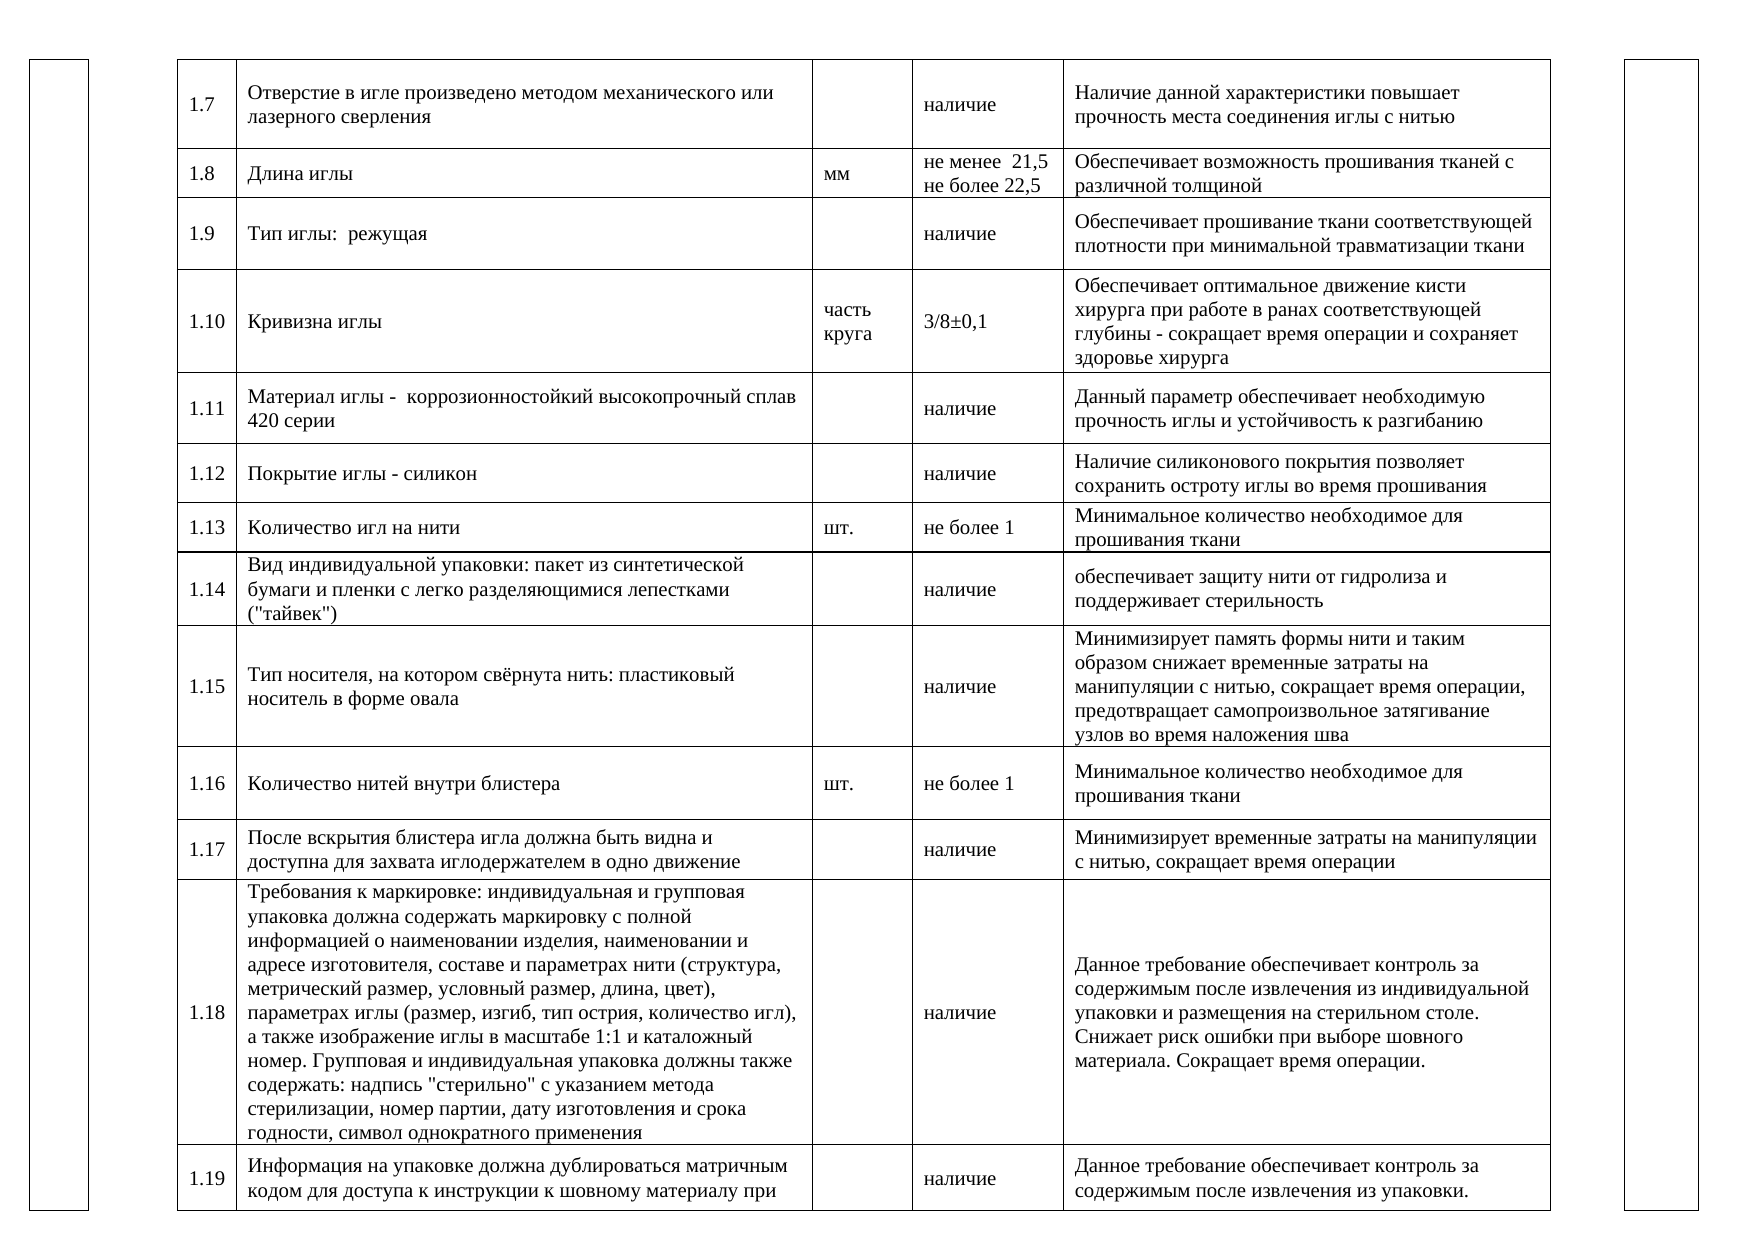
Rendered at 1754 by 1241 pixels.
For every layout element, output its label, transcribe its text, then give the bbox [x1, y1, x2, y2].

table_cell шт. [813, 503, 912, 551]
table_cell Обеспечивает оптимальное движение кисти хирурга при работе в ранах соответствующей глубины - сокращает время операции и сохраняет здоровье хирурга [1064, 270, 1550, 372]
table_cell Кривизна иглы [237, 270, 812, 372]
table_cell 3/8±0,1 [913, 270, 1063, 372]
table_cell Длина иглы [237, 149, 812, 197]
table_cell [813, 1145, 912, 1210]
table_cell наличие [913, 880, 1063, 1144]
table_cell [813, 880, 912, 1144]
table_cell наличие [913, 198, 1063, 268]
table_cell 1.8 [178, 149, 236, 197]
table_cell Количество нитей внутри блистера [237, 747, 812, 819]
table_cell Минимизирует память формы нити и таким образом снижает временные затраты на манипуляции с нитью, сокращает время операции, предотвращает самопроизвольное затягивание узлов во время наложения шва [1064, 626, 1550, 746]
table_cell не более 1 [913, 747, 1063, 819]
table_cell не более 1 [913, 503, 1063, 551]
table_cell наличие [913, 444, 1063, 502]
table_cell наличие [913, 820, 1063, 878]
table_cell Отверстие в игле произведено методом механического или лазерного сверления [237, 60, 812, 148]
table_cell Тип носителя, на котором свёрнута нить: пластиковый носитель в форме овала [237, 626, 812, 746]
table_cell наличие [913, 60, 1063, 148]
table_cell 1.9 [178, 198, 236, 268]
table_cell Тип иглы: режущая [237, 198, 812, 268]
table_cell [813, 444, 912, 502]
table_cell мм [813, 149, 912, 197]
table_cell 1.18 [178, 880, 236, 1144]
table_cell Минимизирует временные затраты на манипуляции с нитью, сокращает время операции [1064, 820, 1550, 878]
table_cell часть круга [813, 270, 912, 372]
table_cell [813, 820, 912, 878]
table_cell наличие [913, 553, 1063, 624]
table_cell Минимальное количество необходимое для прошивания ткани [1064, 503, 1550, 551]
table_cell Количество игл на нити [237, 503, 812, 551]
table_cell 1.7 [178, 60, 236, 148]
table_cell 1.14 [178, 553, 236, 624]
table_cell Минимальное количество необходимое для прошивания ткани [1064, 747, 1550, 819]
table_cell Покрытие иглы - силикон [237, 444, 812, 502]
table_cell шт. [813, 747, 912, 819]
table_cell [237, 1145, 812, 1210]
table_cell Требования к маркировке: индивидуальная и групповая упаковка должна содержать маркировку с полной информацией о наименовании изделия, наименовании и адресе изготовителя, составе и параметрах нити (структура, метрический размер, условный размер, длина, цвет), параметрах иглы (размер, изгиб, тип острия, количество игл), а также изображение иглы в масштабе 1:1 и каталожный номер. Групповая и индивидуальная упаковка должны также содержать: надпись "стерильно" с указанием метода стерилизации, номер партии, дату изготовления и срока годности, символ однократного применения [237, 880, 812, 1144]
table_cell наличие [913, 373, 1063, 443]
table_cell наличие [913, 626, 1063, 746]
table_cell 1.17 [178, 820, 236, 878]
table_cell 1.10 [178, 270, 236, 372]
table_cell 1.19 [178, 1145, 236, 1210]
table_cell Данное требование обеспечивает контроль за содержимым после извлечения из индивидуальной упаковки и размещения на стерильном столе. Снижает риск ошибки при выборе шовного материала. Сокращает время операции. [1064, 880, 1550, 1144]
table_cell обеспечивает защиту нити от гидролиза и поддерживает стерильность [1064, 553, 1550, 624]
table_cell Вид индивидуальной упаковки: пакет из синтетической бумаги и пленки с легко разделяющимися лепестками ("тайвек") [237, 553, 812, 624]
table_cell [813, 626, 912, 746]
table_cell [813, 60, 912, 148]
table_cell 1.12 [178, 444, 236, 502]
table_cell Наличие данной характеристики повышает прочность места соединения иглы с нитью [1064, 60, 1550, 148]
table_cell Обеспечивает прошивание ткани соответствующей плотности при минимальной травматизации ткани [1064, 198, 1550, 268]
table_cell Материал иглы - коррозионностойкий высокопрочный сплав 420 серии [237, 373, 812, 443]
table_cell [813, 553, 912, 624]
table_cell наличие [913, 1145, 1063, 1210]
table_cell Наличие силиконового покрытия позволяет сохранить остроту иглы во время прошивания [1064, 444, 1550, 502]
table_cell Данный параметр обеспечивает необходимую прочность иглы и устойчивость к разгибанию [1064, 373, 1550, 443]
table_cell [813, 198, 912, 268]
table_cell 1.13 [178, 503, 236, 551]
table_cell 1.16 [178, 747, 236, 819]
table_cell 1.15 [178, 626, 236, 746]
table_cell [813, 373, 912, 443]
table_cell 1.11 [178, 373, 236, 443]
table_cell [1064, 1145, 1550, 1210]
table_cell Обеспечивает возможность прошивания тканей с различной толщиной [1064, 149, 1550, 197]
table_cell не менее 21,5 не более 22,5 [913, 149, 1063, 197]
table_cell После вскрытия блистера игла должна быть видна и доступна для захвата иглодержателем в одно движение [237, 820, 812, 878]
